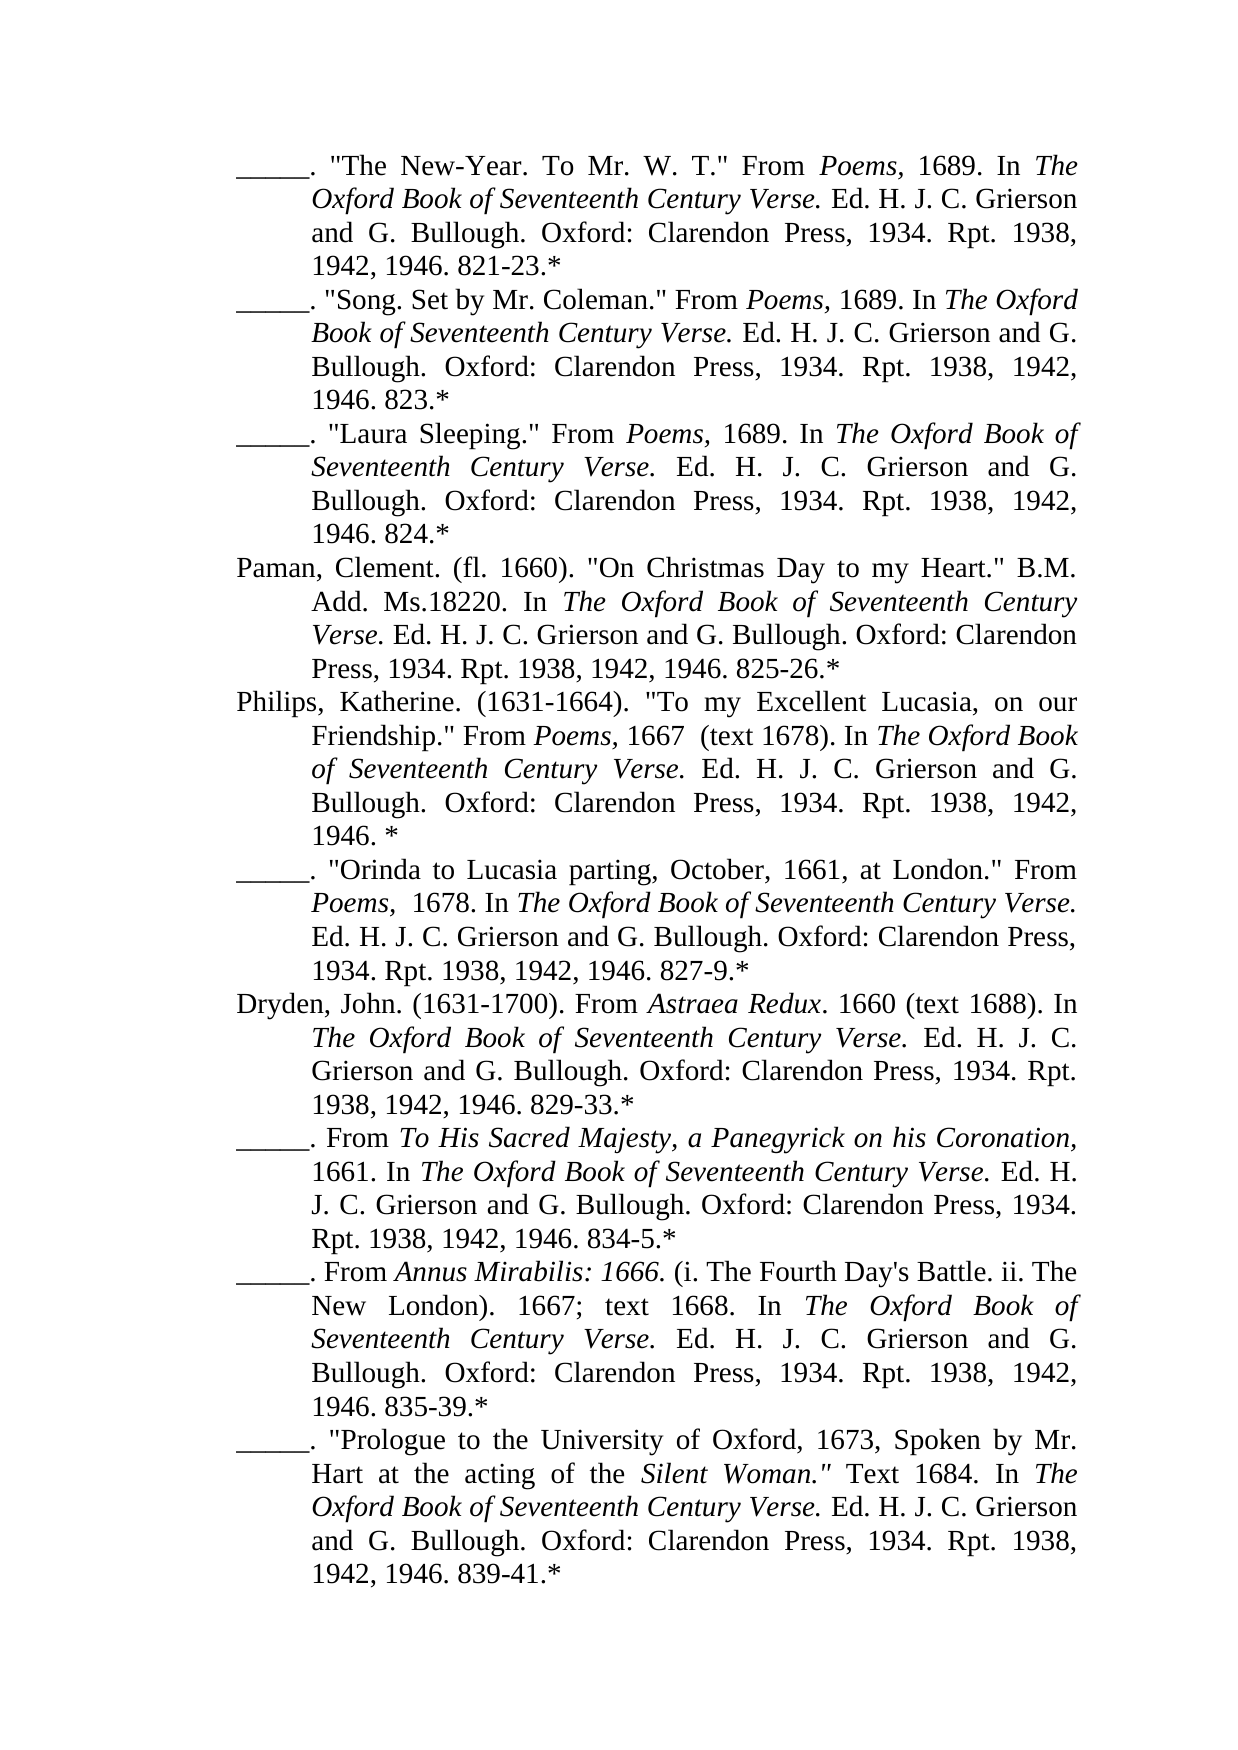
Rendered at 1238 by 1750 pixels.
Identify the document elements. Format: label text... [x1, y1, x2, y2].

text Paman, Clement. (fl. 1660). "On Christmas Day to my Heart." B.M. Add. Ms.18220. In The Oxford Book of Seventeenth Century Verse. Ed. H. J. C. Grierson and G. Bullough. Oxford: Clarendon Press, 1934. Rpt. 1938, 1942, 1946. 825-26.* [236, 550, 1078, 684]
text _____. "Prologue to the University of Oxford, 1673, Spoken by Mr. Hart at the acting of the Silent Woman." Text 1684. In The Oxford Book of Seventeenth Century Verse. Ed. H. J. C. Grierson and G. Bullough. Oxford: Clarendon Press, 1934. Rpt. 1938, 1942, 1946. 839-41.* [236, 1422, 1078, 1590]
text _____. From To His Sacred Majesty, a Panegyrick on his Coronation, 1661. In The Oxford Book of Seventeenth Century Verse. Ed. H. J. C. Grierson and G. Bullough. Oxford: Clarendon Press, 1934. Rpt. 1938, 1942, 1946. 834-5.* [236, 1120, 1078, 1254]
text _____. "Song. Set by Mr. Coleman." From Poems, 1689. In The Oxford Book of Seventeenth Century Verse. Ed. H. J. C. Grierson and G. Bullough. Oxford: Clarendon Press, 1934. Rpt. 1938, 1942, 1946. 823.* [236, 282, 1078, 416]
text Philips, Katherine. (1631-1664). "To my Excellent Lucasia, on our Friendship." From Poems, 1667 (text 1678). In The Oxford Book of Seventeenth Century Verse. Ed. H. J. C. Grierson and G. Bullough. Oxford: Clarendon Press, 1934. Rpt. 1938, 1942, 1946. * [236, 684, 1078, 852]
text _____. From Annus Mirabilis: 1666. (i. The Fourth Day's Battle. ii. The New London). 1667; text 1668. In The Oxford Book of Seventeenth Century Verse. Ed. H. J. C. Grierson and G. Bullough. Oxford: Clarendon Press, 1934. Rpt. 1938, 1942, 1946. 835-39.* [236, 1254, 1078, 1422]
text Dryden, John. (1631-1700). From Astraea Redux. 1660 (text 1688). In The Oxford Book of Seventeenth Century Verse. Ed. H. J. C. Grierson and G. Bullough. Oxford: Clarendon Press, 1934. Rpt. 1938, 1942, 1946. 829-33.* [236, 986, 1078, 1120]
text _____. "The New-Year. To Mr. W. T." From Poems, 1689. In The Oxford Book of Seventeenth Century Verse. Ed. H. J. C. Grierson and G. Bullough. Oxford: Clarendon Press, 1934. Rpt. 1938, 1942, 1946. 821-23.* [236, 148, 1078, 282]
text _____. "Laura Sleeping." From Poems, 1689. In The Oxford Book of Seventeenth Century Verse. Ed. H. J. C. Grierson and G. Bullough. Oxford: Clarendon Press, 1934. Rpt. 1938, 1942, 1946. 824.* [236, 416, 1078, 550]
text _____. "Orinda to Lucasia parting, October, 1661, at London." From Poems, 1678. In The Oxford Book of Seventeenth Century Verse. Ed. H. J. C. Grierson and G. Bullough. Oxford: Clarendon Press, 1934. Rpt. 1938, 1942, 1946. 827-9.* [236, 852, 1078, 986]
